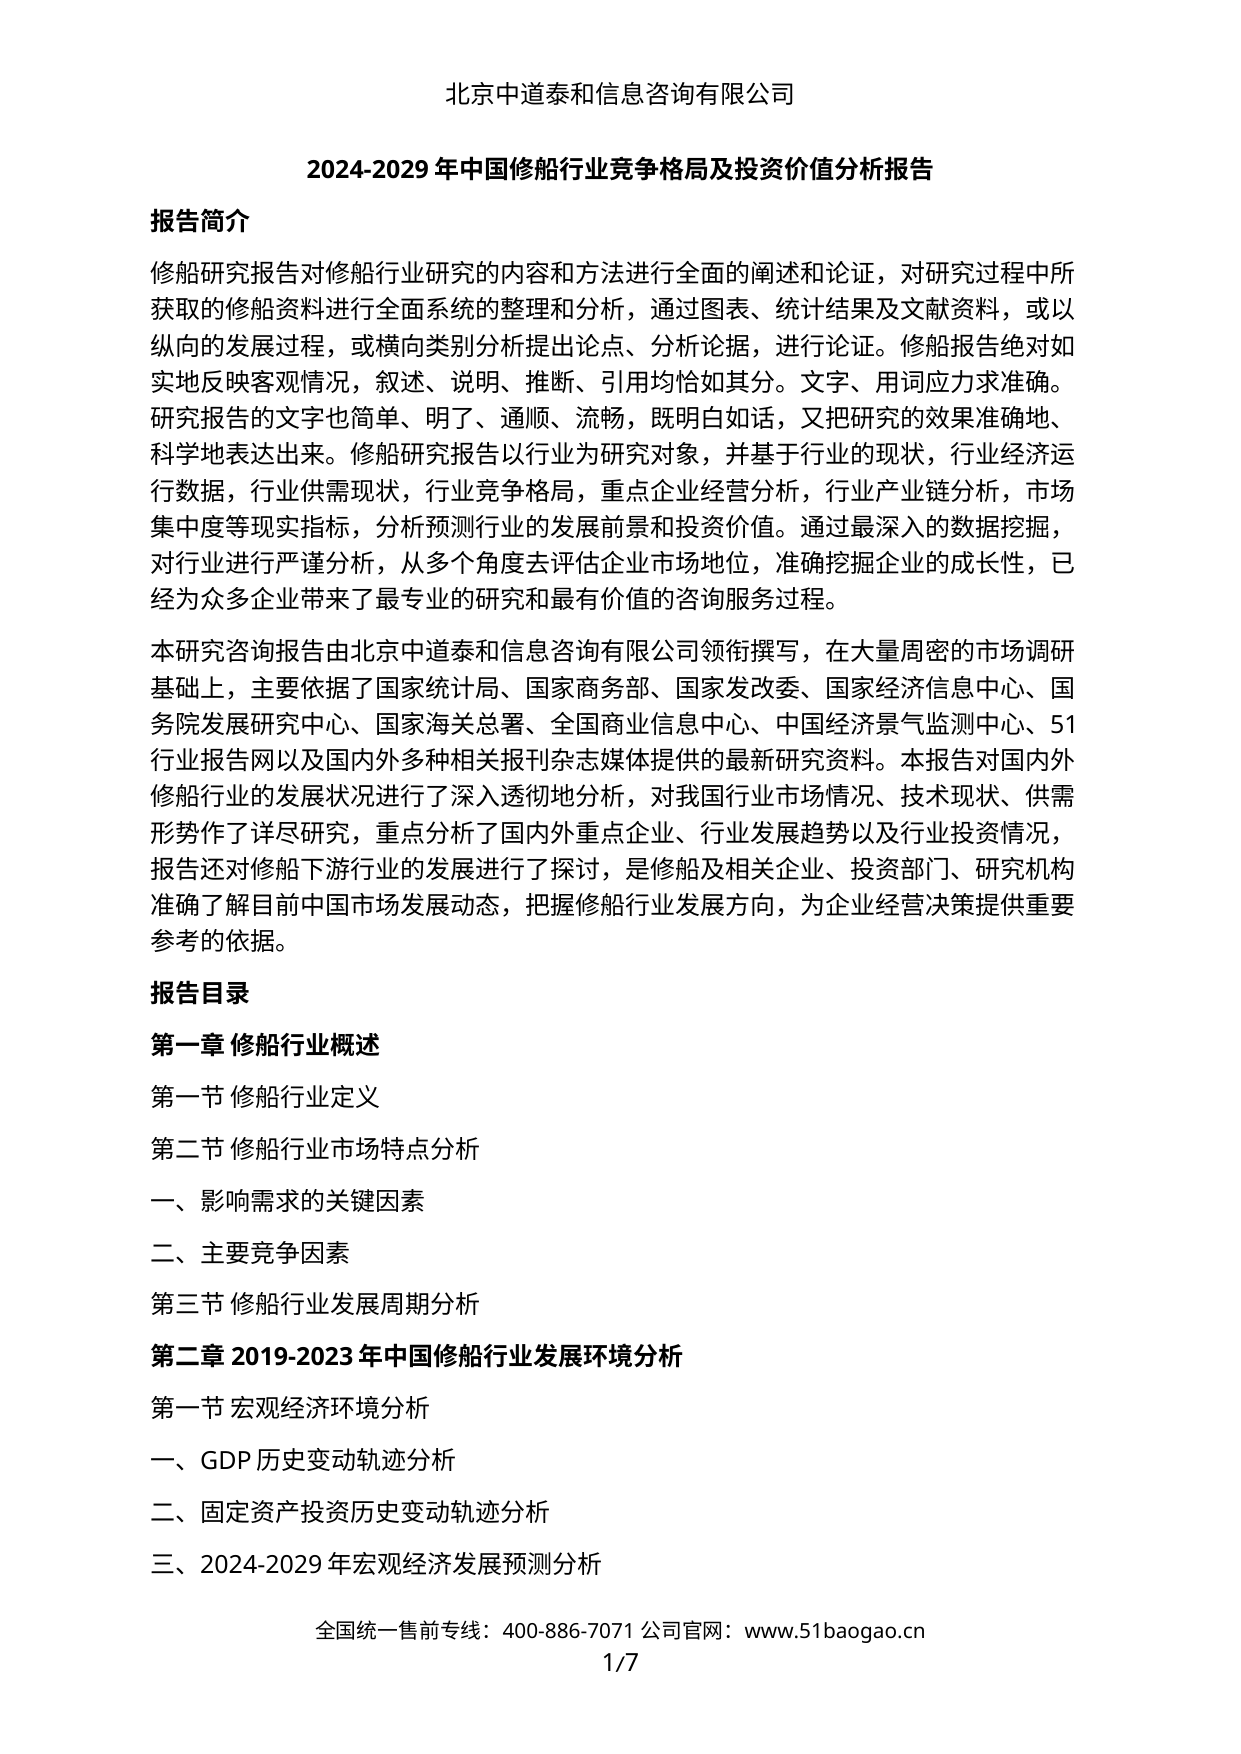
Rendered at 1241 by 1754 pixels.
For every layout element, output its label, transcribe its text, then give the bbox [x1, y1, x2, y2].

text 第一节 宏观经济环境分析 [150, 1389, 1090, 1425]
text 第一章 修船行业概述 [150, 1026, 1090, 1062]
text 二、固定资产投资历史变动轨迹分析 [150, 1492, 1090, 1529]
text 第三节 修船行业发展周期分析 [150, 1285, 1090, 1321]
text 二、主要竞争因素 [150, 1233, 1090, 1269]
text 一、GDP历史变动轨迹分析 [150, 1441, 1090, 1477]
text 一、影响需求的关键因素 [150, 1181, 1090, 1217]
text 第一节 修船行业定义 [150, 1077, 1090, 1114]
text 第二节 修船行业市场特点分析 [150, 1129, 1090, 1166]
text 2024-2029年中国修船行业竞争格局及投资价值分析报告 [150, 150, 1090, 186]
text 三、2024-2029年宏观经济发展预测分析 [150, 1544, 1090, 1581]
text 第二章 2019-2023年中国修船行业发展环境分析 [150, 1337, 1090, 1373]
text 本研究咨询报告由北京中道泰和信息咨询有限公司领衔撰写，在大量周密的市场调研基础上，主要依据了国家统计局、国家商务部、国家发改委、国家经济信息中心、国务院发展研究中心、国家海关总署、全国商业信息中心、中国经济景气监测中心、51行业报告网以及国内外多种相关报刊杂志媒体提供的最新研究资料。本报告对国内外修船行业的发展状况进行了深入透彻地分析，对我国行业市场情况、技术现状、供需形势作了详尽研究，重点分析了国内外重点企业、行业发展趋势以及行业投资情况，报告还对修船下游行业的发展进行了探讨，是修船及相关企业、投资部门、研究机构准确了解目前中国市场发展动态，把握修船行业发展方向，为企业经营决策提供重要参考的依据。 [150, 632, 1090, 958]
text 报告简介 [150, 202, 1090, 238]
text 报告目录 [150, 974, 1090, 1010]
text 修船研究报告对修船行业研究的内容和方法进行全面的阐述和论证，对研究过程中所获取的修船资料进行全面系统的整理和分析，通过图表、统计结果及文献资料，或以纵向的发展过程，或横向类别分析提出论点、分析论据，进行论证。修船报告绝对如实地反映客观情况，叙述、说明、推断、引用均恰如其分。文字、用词应力求准确。研究报告的文字也简单、明了、通顺、流畅，既明白如话，又把研究的效果准确地、科学地表达出来。修船研究报告以行业为研究对象，并基于行业的现状，行业经济运行数据，行业供需现状，行业竞争格局，重点企业经营分析，行业产业链分析，市场集中度等现实指标，分析预测行业的发展前景和投资价值。通过最深入的数据挖掘，对行业进行严谨分析，从多个角度去评估企业市场地位，准确挖掘企业的成长性，已经为众多企业带来了最专业的研究和最有价值的咨询服务过程。 [150, 254, 1090, 616]
